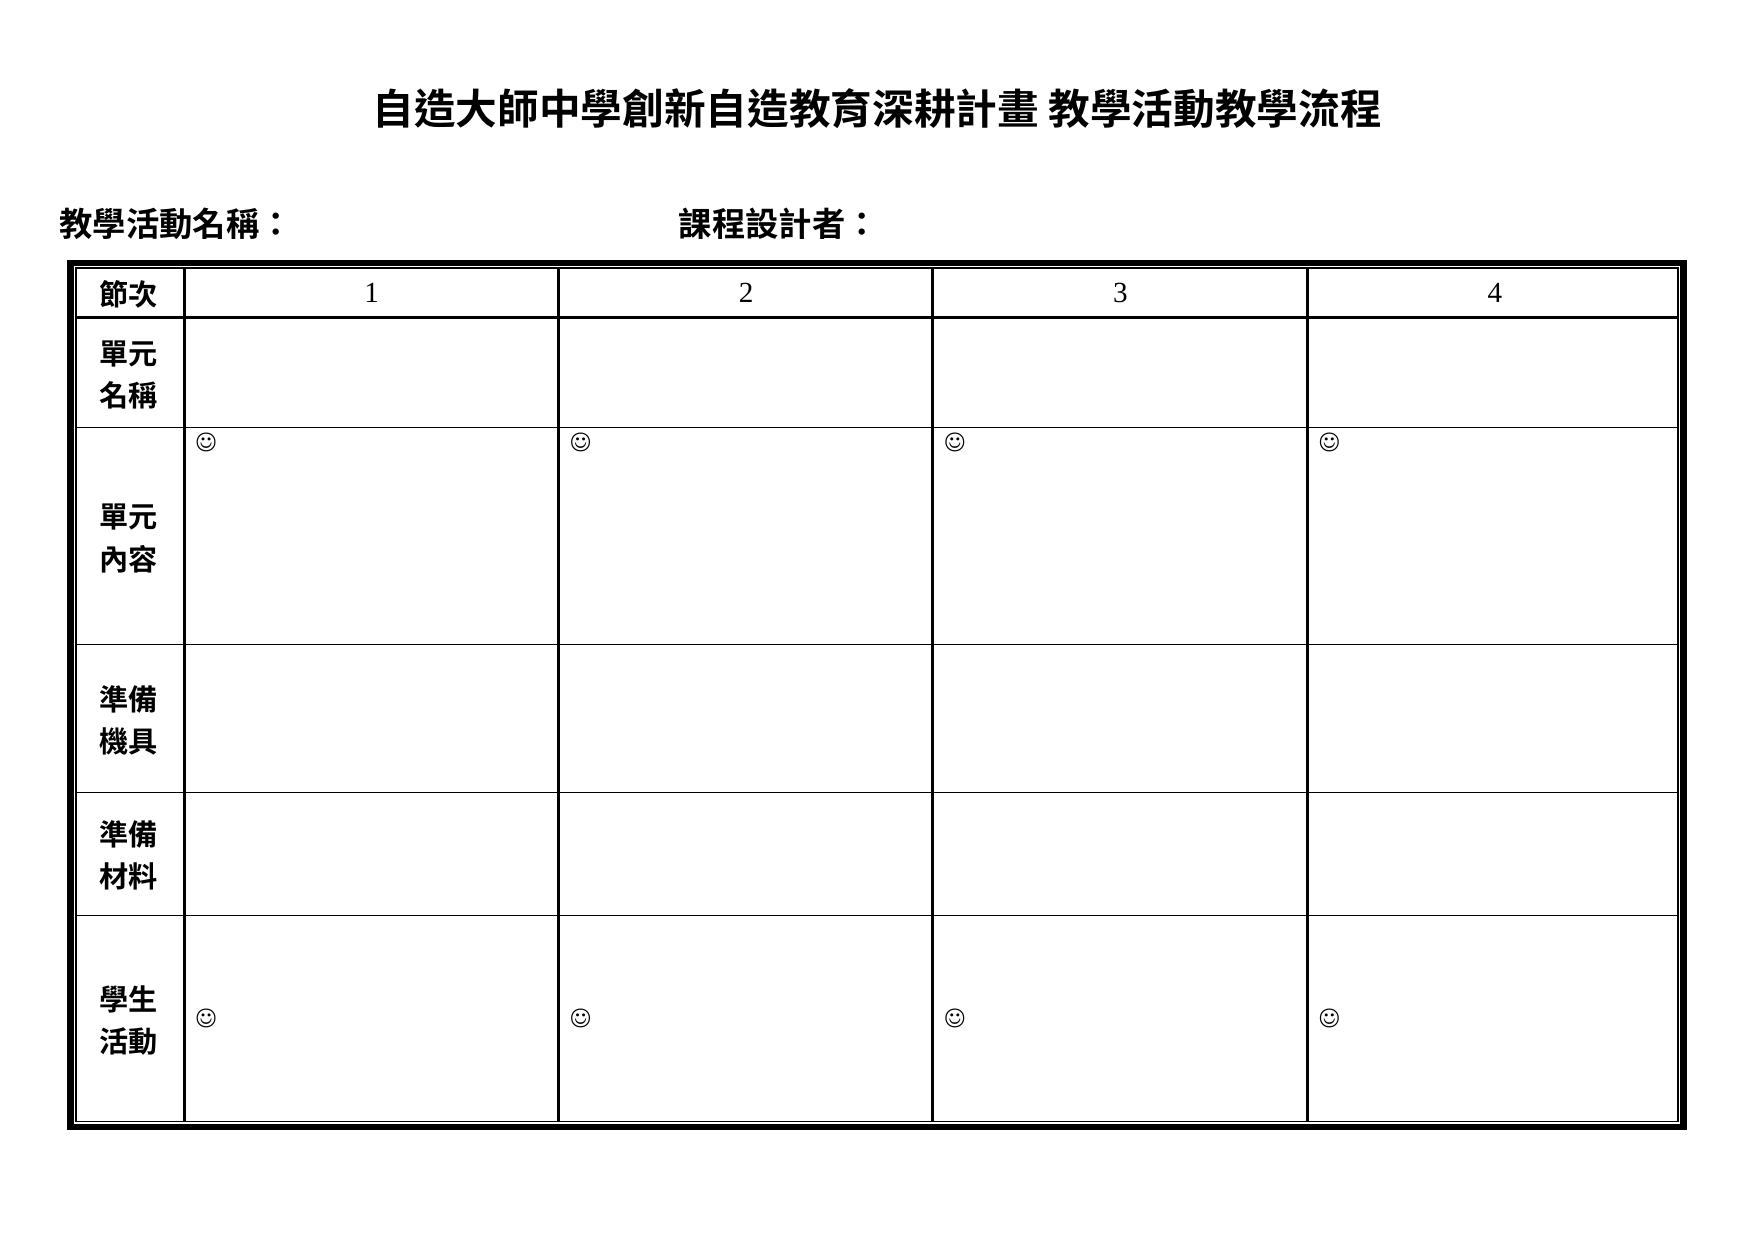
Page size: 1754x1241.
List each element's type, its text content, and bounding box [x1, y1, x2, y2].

table_cell [1309, 645, 1677, 792]
table_cell [1309, 428, 1677, 644]
table_cell [934, 916, 1306, 1121]
table_cell [934, 793, 1306, 915]
table_cell 單元 內容 [77, 428, 183, 644]
text 教學活動名稱： 課程設計者： [59, 184, 1695, 259]
table_cell [1309, 793, 1677, 915]
table_cell [560, 428, 931, 644]
table_cell [186, 793, 557, 915]
table_cell [186, 645, 557, 792]
table_cell [560, 793, 931, 915]
text 自造大師中學創新自造教育深耕計畫 教學活動教學流程 [59, 76, 1695, 137]
table_header 2 [560, 269, 931, 316]
table_cell [186, 319, 557, 427]
table_header 4 [1309, 269, 1677, 316]
table_header 節次 [77, 269, 183, 316]
table_cell 準備 機具 [77, 645, 183, 792]
table_cell 單元 名稱 [77, 319, 183, 427]
table_cell [186, 428, 557, 644]
table_cell [934, 645, 1306, 792]
table_cell [1309, 916, 1677, 1121]
table_cell [934, 319, 1306, 427]
table_cell [186, 916, 557, 1121]
table_cell [560, 916, 931, 1121]
table_cell [934, 428, 1306, 644]
table_cell [560, 319, 931, 427]
table_header 1 [186, 269, 557, 316]
table_header 3 [934, 269, 1306, 316]
table_cell [1309, 319, 1677, 427]
table_cell 學生 活動 [77, 916, 183, 1121]
table_cell 準備 材料 [77, 793, 183, 915]
table_cell [560, 645, 931, 792]
